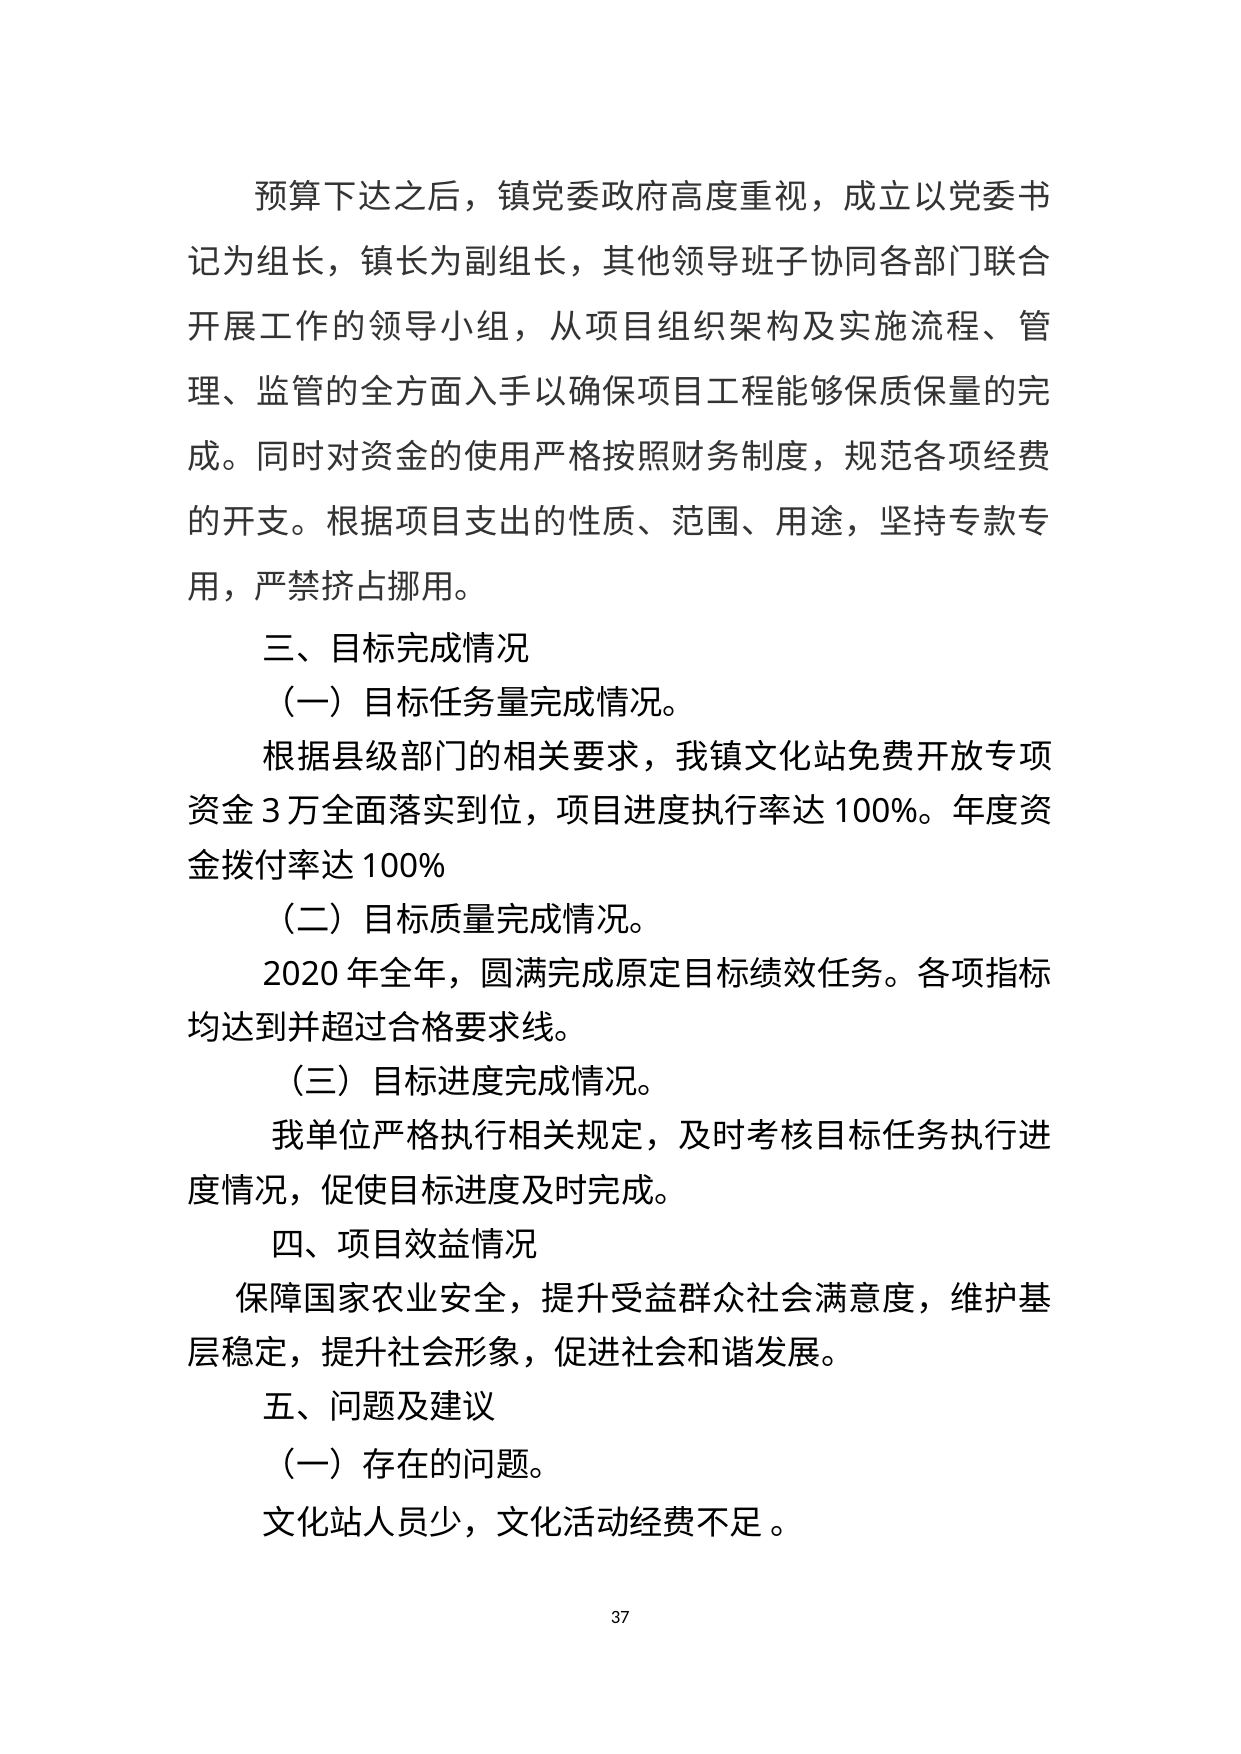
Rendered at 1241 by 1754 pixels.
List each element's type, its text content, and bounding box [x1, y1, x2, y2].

text 五、问题及建议 [187, 1375, 1053, 1429]
text 根据县级部门的相关要求，我镇文化站免费开放专项资金3万全面落实到位，项目进度执行率达100%。年度资金拨付率达100% [187, 725, 1053, 888]
text （三）目标进度完成情况。 [187, 1050, 1053, 1104]
text （一）目标任务量完成情况。 [187, 671, 1053, 725]
text 2020年全年，圆满完成原定目标绩效任务。各项指标均达到并超过合格要求线。 [187, 942, 1053, 1050]
text 预算下达之后，镇党委政府高度重视，成立以党委书记为组长，镇长为副组长，其他领导班子协同各部门联合开展工作的领导小组，从项目组织架构及实施流程、管理、监管的全方面入手以确保项目工程能够保质保量的完成。同时对资金的使用严格按照财务制度，规范各项经费的开支。根据项目支出的性质、范围、用途，坚持专款专用，严禁挤占挪用。 [187, 162, 1053, 617]
text （二）目标质量完成情况。 [187, 888, 1053, 942]
text 文化站人员少，文化活动经费不足 。 [187, 1488, 1053, 1546]
text （一）存在的问题。 [187, 1429, 1053, 1488]
text 四、项目效益情况 [187, 1213, 1053, 1267]
text 我单位严格执行相关规定，及时考核目标任务执行进度情况，促使目标进度及时完成。 [187, 1104, 1053, 1213]
text 三、目标完成情况 [187, 617, 1053, 671]
list 保障国家农业安全，提升受益群众社会满意度，维护基层稳定，提升社会形象，促进社会和谐发展。 [187, 1267, 1053, 1375]
